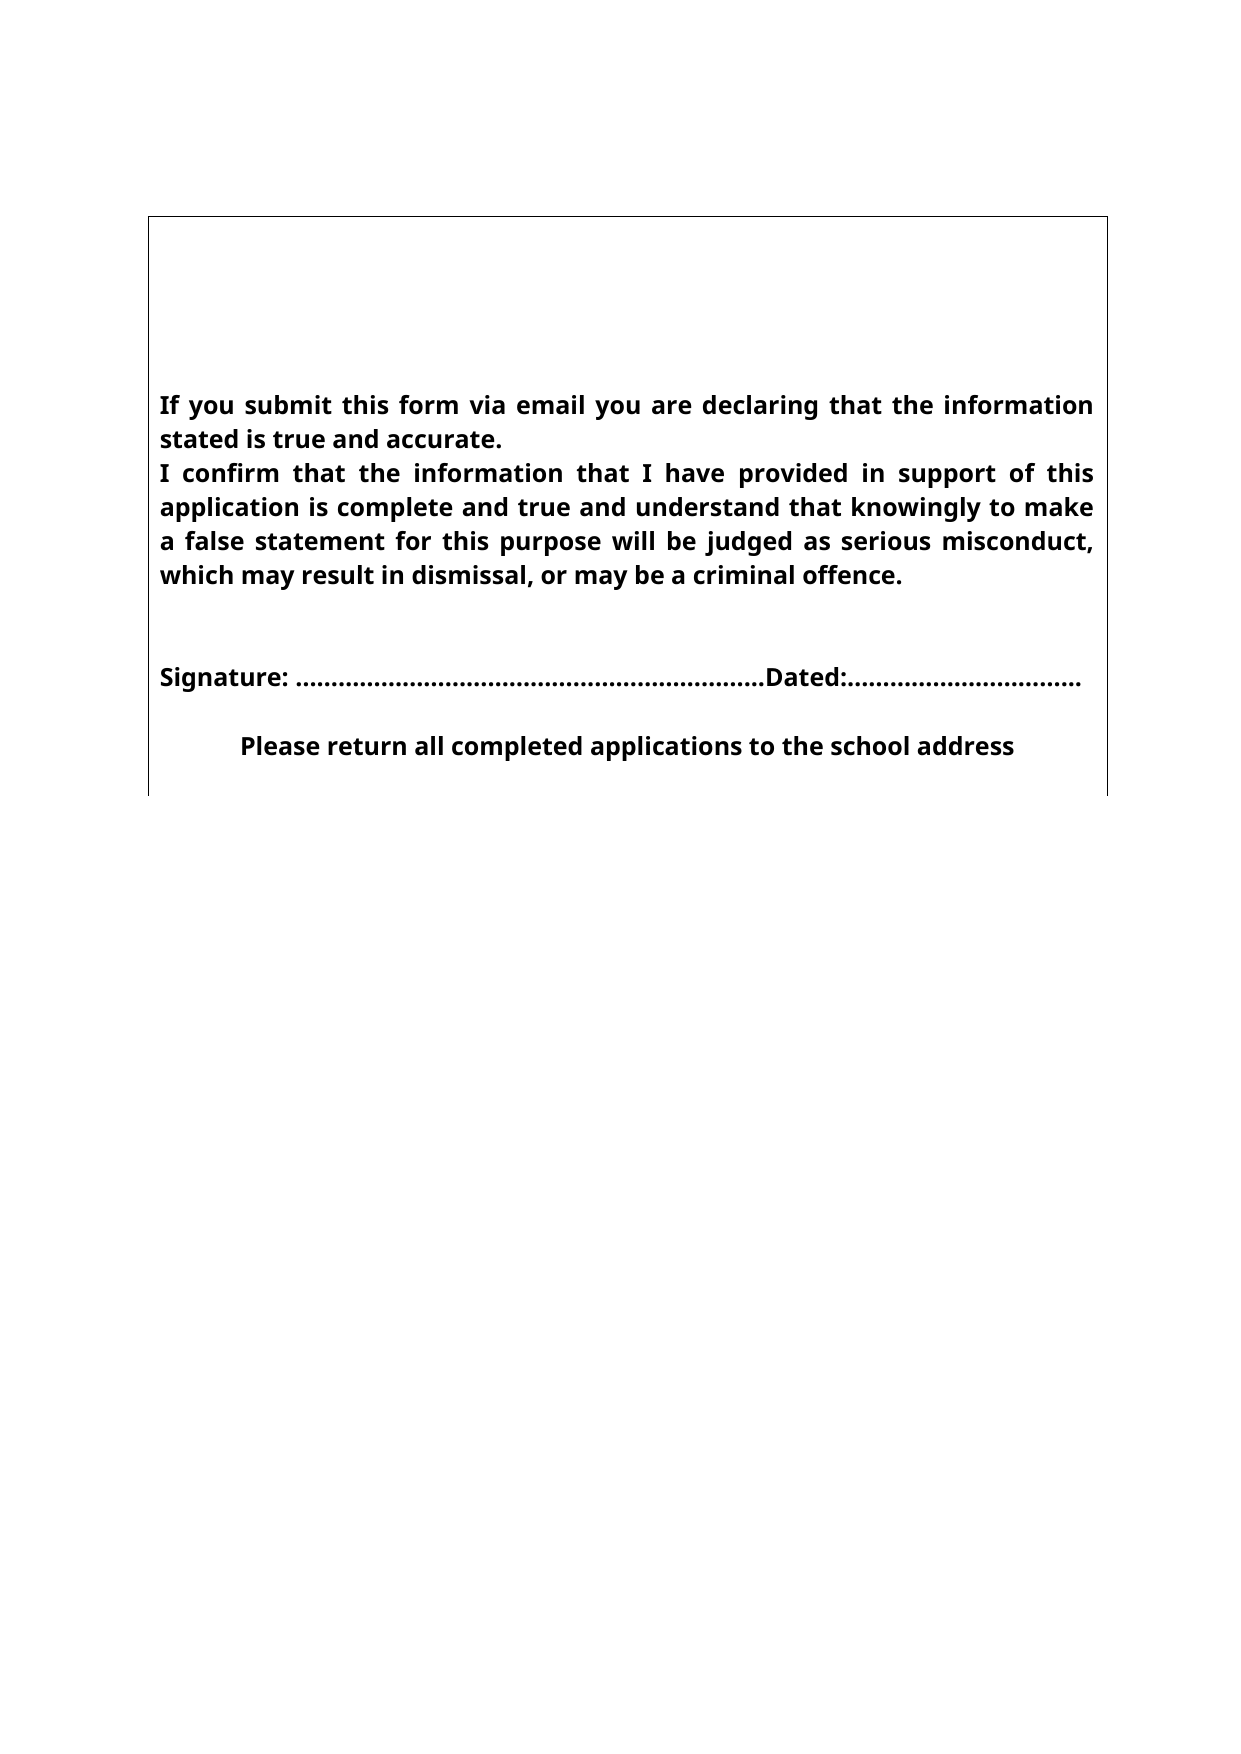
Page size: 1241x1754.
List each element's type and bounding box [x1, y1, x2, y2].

table_header [149, 217, 1107, 796]
